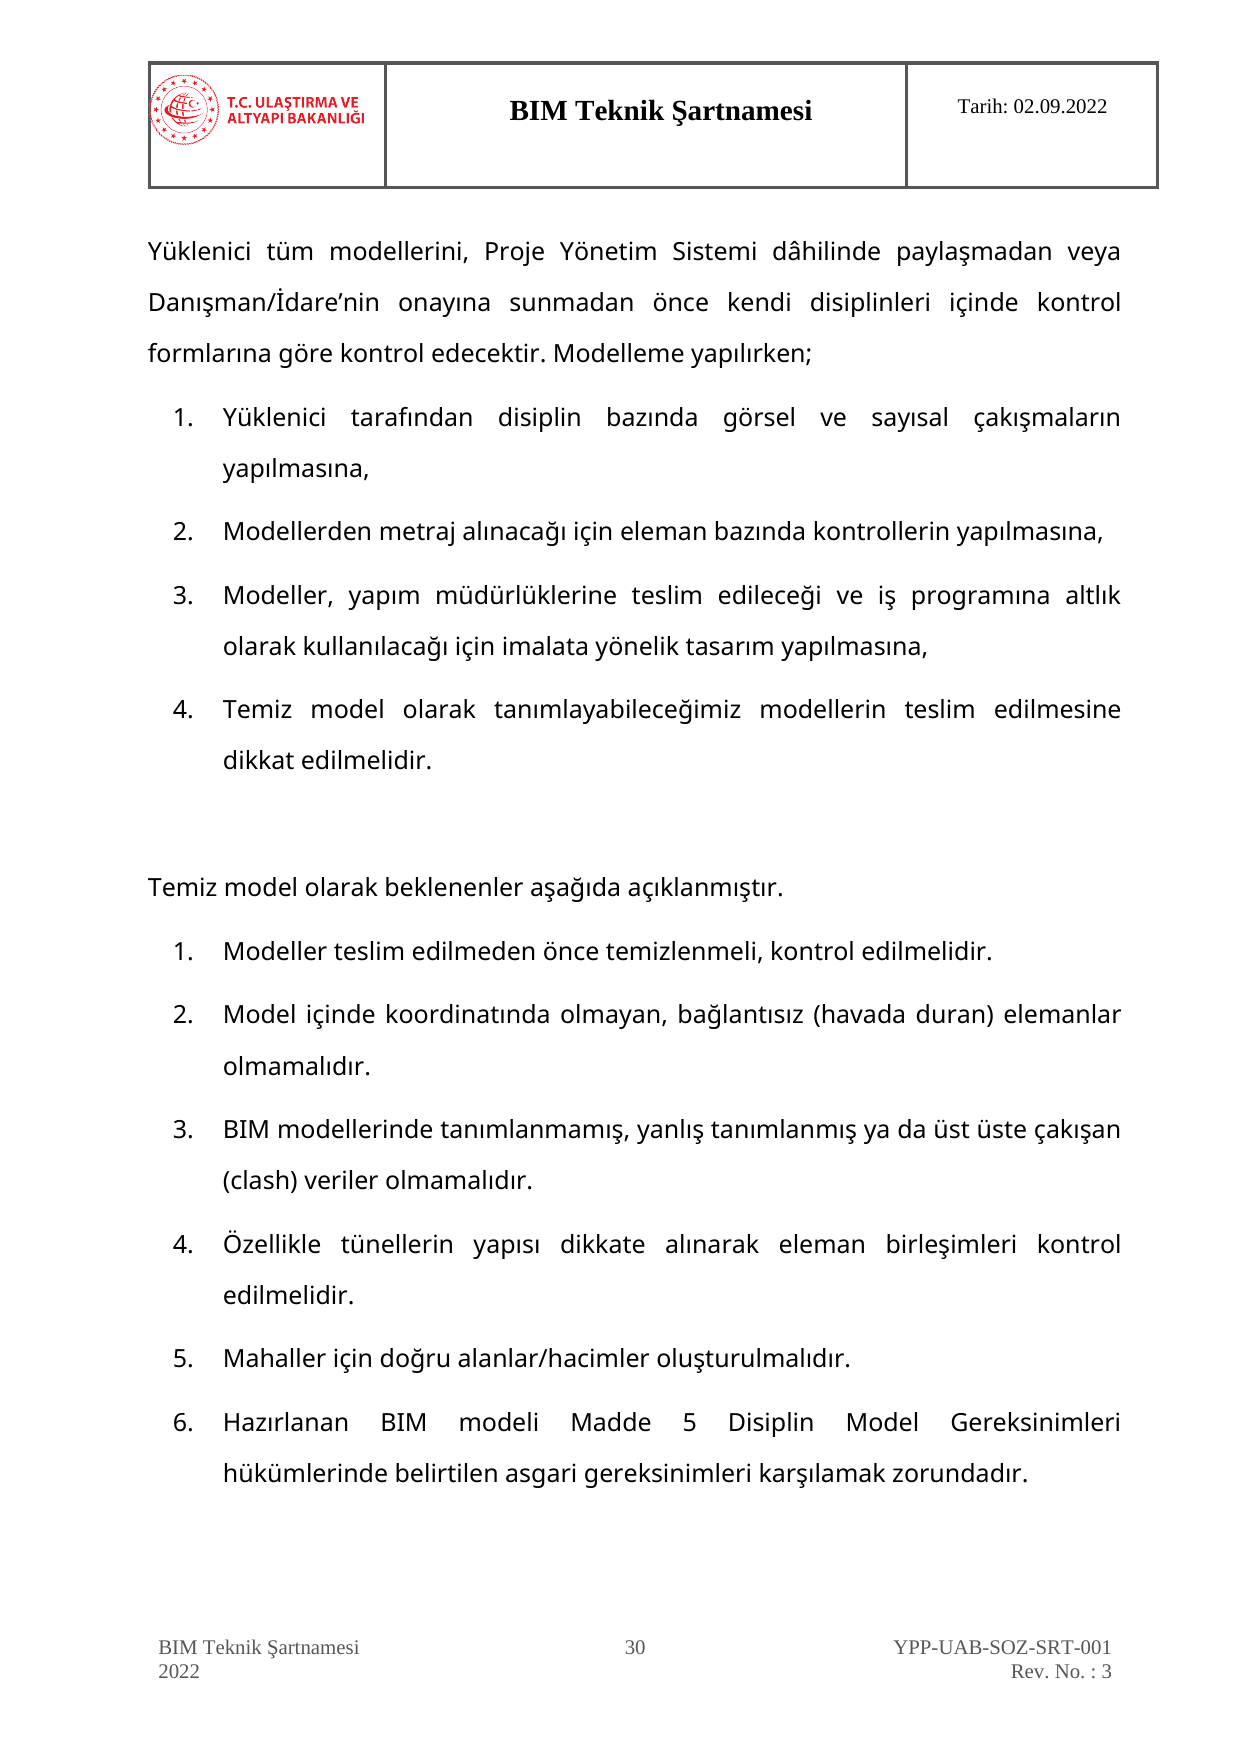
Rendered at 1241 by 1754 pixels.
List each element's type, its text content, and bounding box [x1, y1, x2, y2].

list Temiz model olarak tanımlayabileceğimiz modellerin teslim edilmesine dikkat edilmelidir. [173, 692, 1122, 777]
list Modellerden metraj alınacağı için eleman bazında kontrollerin yapılmasına, [173, 514, 1122, 548]
list Modeller, yapım müdürlüklerine teslim edileceği ve iş programına altlık olarak kullanılacağı için imalata yönelik tasarım yapılmasına, [173, 577, 1122, 662]
list BIM modellerinde tanımlanmamış, yanlış tanımlanmış ya da üst üste çakışan (clash) veriler olmamalıdır. [173, 1112, 1122, 1197]
text Temiz model olarak beklenenler aşağıda açıklanmıştır. [148, 870, 1122, 904]
picture [149, 75, 364, 145]
list Mahaller için doğru alanlar/hacimler oluşturulmalıdır. [173, 1341, 1122, 1375]
list Hazırlanan BIM modeli Madde 5 Disiplin Model Gereksinimleri hükümlerinde belirtilen asgari gereksinimleri karşılamak zorundadır. [173, 1404, 1122, 1489]
list Özellikle tünellerin yapısı dikkate alınarak eleman birleşimleri kontrol edilmelidir. [173, 1226, 1122, 1311]
list Yüklenici tarafından disiplin bazında görsel ve sayısal çakışmaların yapılmasına, [173, 399, 1122, 484]
text Yüklenici tüm modellerini, Proje Yönetim Sistemi dâhilinde paylaşmadan veya Danışman/İdare’nin onayına sunmadan önce kendi disiplinleri içinde kontrol formlarına göre kontrol edecektir. Modelleme yapılırken; [148, 234, 1122, 370]
list Model içinde koordinatında olmayan, bağlantısız (havada duran) elemanlar olmamalıdır. [173, 997, 1122, 1082]
list Modeller teslim edilmeden önce temizlenmeli, kontrol edilmelidir. [173, 934, 1122, 968]
